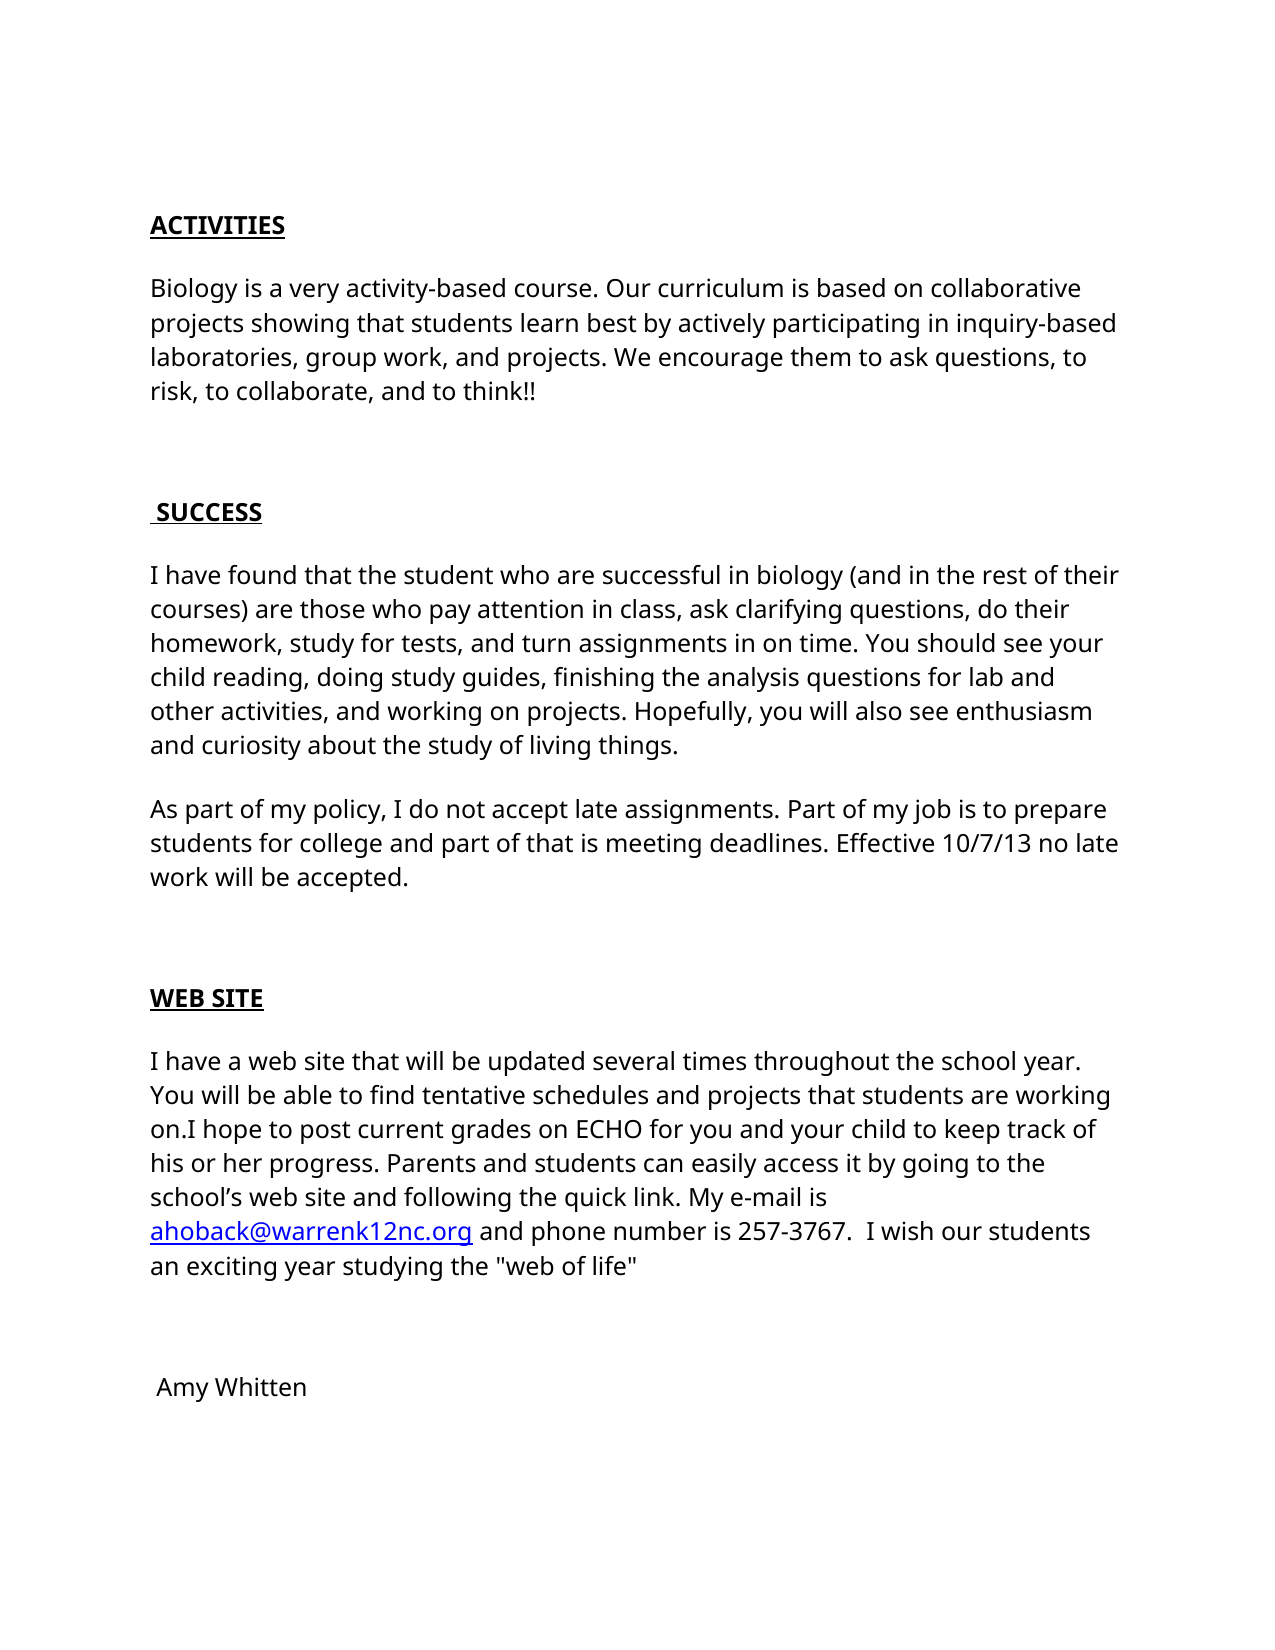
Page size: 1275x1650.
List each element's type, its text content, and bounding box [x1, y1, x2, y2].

text I have a web site that will be updated several times throughout the school year. You will be able to find tentative schedules and projects that students are working on.I hope to post current grades on ECHO for you and your child to keep track of his or her progress. Parents and students can easily access it by going to the school’s web site and following the quick link. My e-mail is ahoback@warrenk12nc.org and phone number is 257-3767. I wish our students an exciting year studying the "web of life" [150, 1044, 1125, 1282]
text ACTIVITIES [150, 208, 1125, 242]
text WEB SITE [150, 981, 1125, 1014]
text I have found that the student who are successful in biology (and in the rest of their courses) are those who pay attention in class, ask clarifying questions, do their homework, study for tests, and turn assignments in on time. You should see your child reading, doing study guides, finishing the analysis questions for lab and other activities, and working on projects. Hopefully, you will also see enthusiasm and curiosity about the study of living things. [150, 558, 1125, 762]
text SUCCESS [150, 494, 1125, 528]
text As part of my policy, I do not accept late assignments. Part of my job is to prepare students for college and part of that is meeting deadlines. Effective 10/7/13 no late work will be accepted. [150, 791, 1125, 893]
text Biology is a very activity-based course. Our curriculum is based on collaborative projects showing that students learn best by actively participating in inquiry-based laboratories, group work, and projects. We encourage them to ask questions, to risk, to collaborate, and to think!! [150, 271, 1125, 407]
text Amy Whitten [150, 1369, 1125, 1403]
